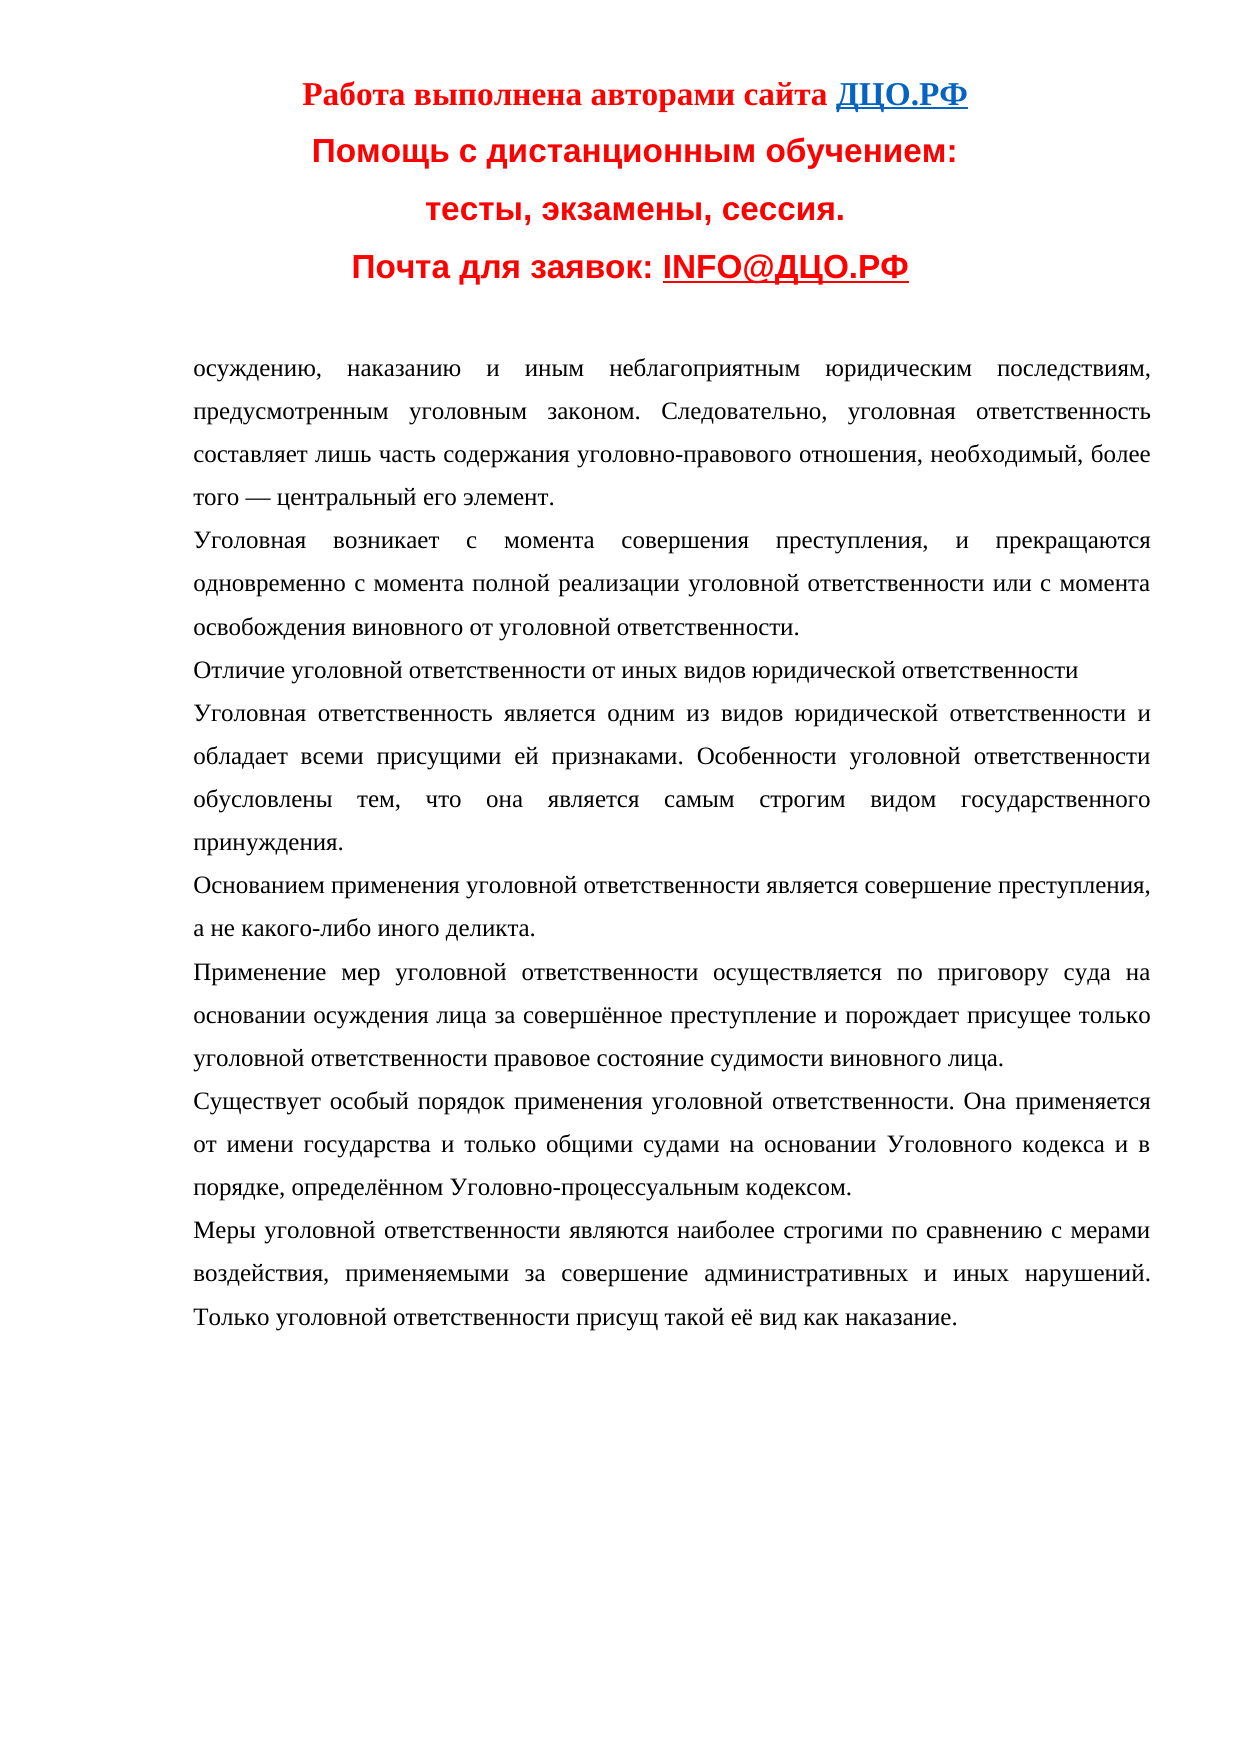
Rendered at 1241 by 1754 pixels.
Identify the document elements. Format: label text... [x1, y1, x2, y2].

list Меры уголовной ответственности являются наиболее строгими по сравнению с мерами воздействия, применяемыми за совершение административных и иных нарушений. Только уголовной ответственности присущ такой её вид как наказание. [193, 1215, 1152, 1330]
list осуждению, наказанию и иным неблагоприятным юридическим последствиям, предусмотренным уголовным законом. Следовательно, уголовная ответственность составляет лишь часть содержания уголовно-правового отношения, необходимый, более того — центральный его элемент. [193, 353, 1152, 511]
list Применение мер уголовной ответственности осуществляется по приговору суда на основании осуждения лица за совершённое преступление и порождает присущее только уголовной ответственности правовое состояние судимости виновного лица. [193, 957, 1152, 1072]
list Существует особый порядок применения уголовной ответственности. Она применяется от имени государства и только общими судами на основании Уголовного кодекса и в порядке, определённом Уголовно-процессуальным кодексом. [193, 1086, 1152, 1201]
list Уголовная ответственность является одним из видов юридической ответственности и обладает всеми присущими ей признаками. Особенности уголовной ответственности обусловлены тем, что она является самым строгим видом государственного принуждения. [193, 698, 1152, 856]
list Уголовная возникает с момента совершения преступления, и прекращаются одновременно с момента полной реализации уголовной ответственности или с момента освобождения виновного от уголовной ответственности. [193, 525, 1152, 640]
list Основанием применения уголовной ответственности является совершение преступления, а не какого-либо иного деликта. [193, 870, 1152, 942]
list Отличие уголовной ответственности от иных видов юридической ответственности [193, 655, 1152, 683]
